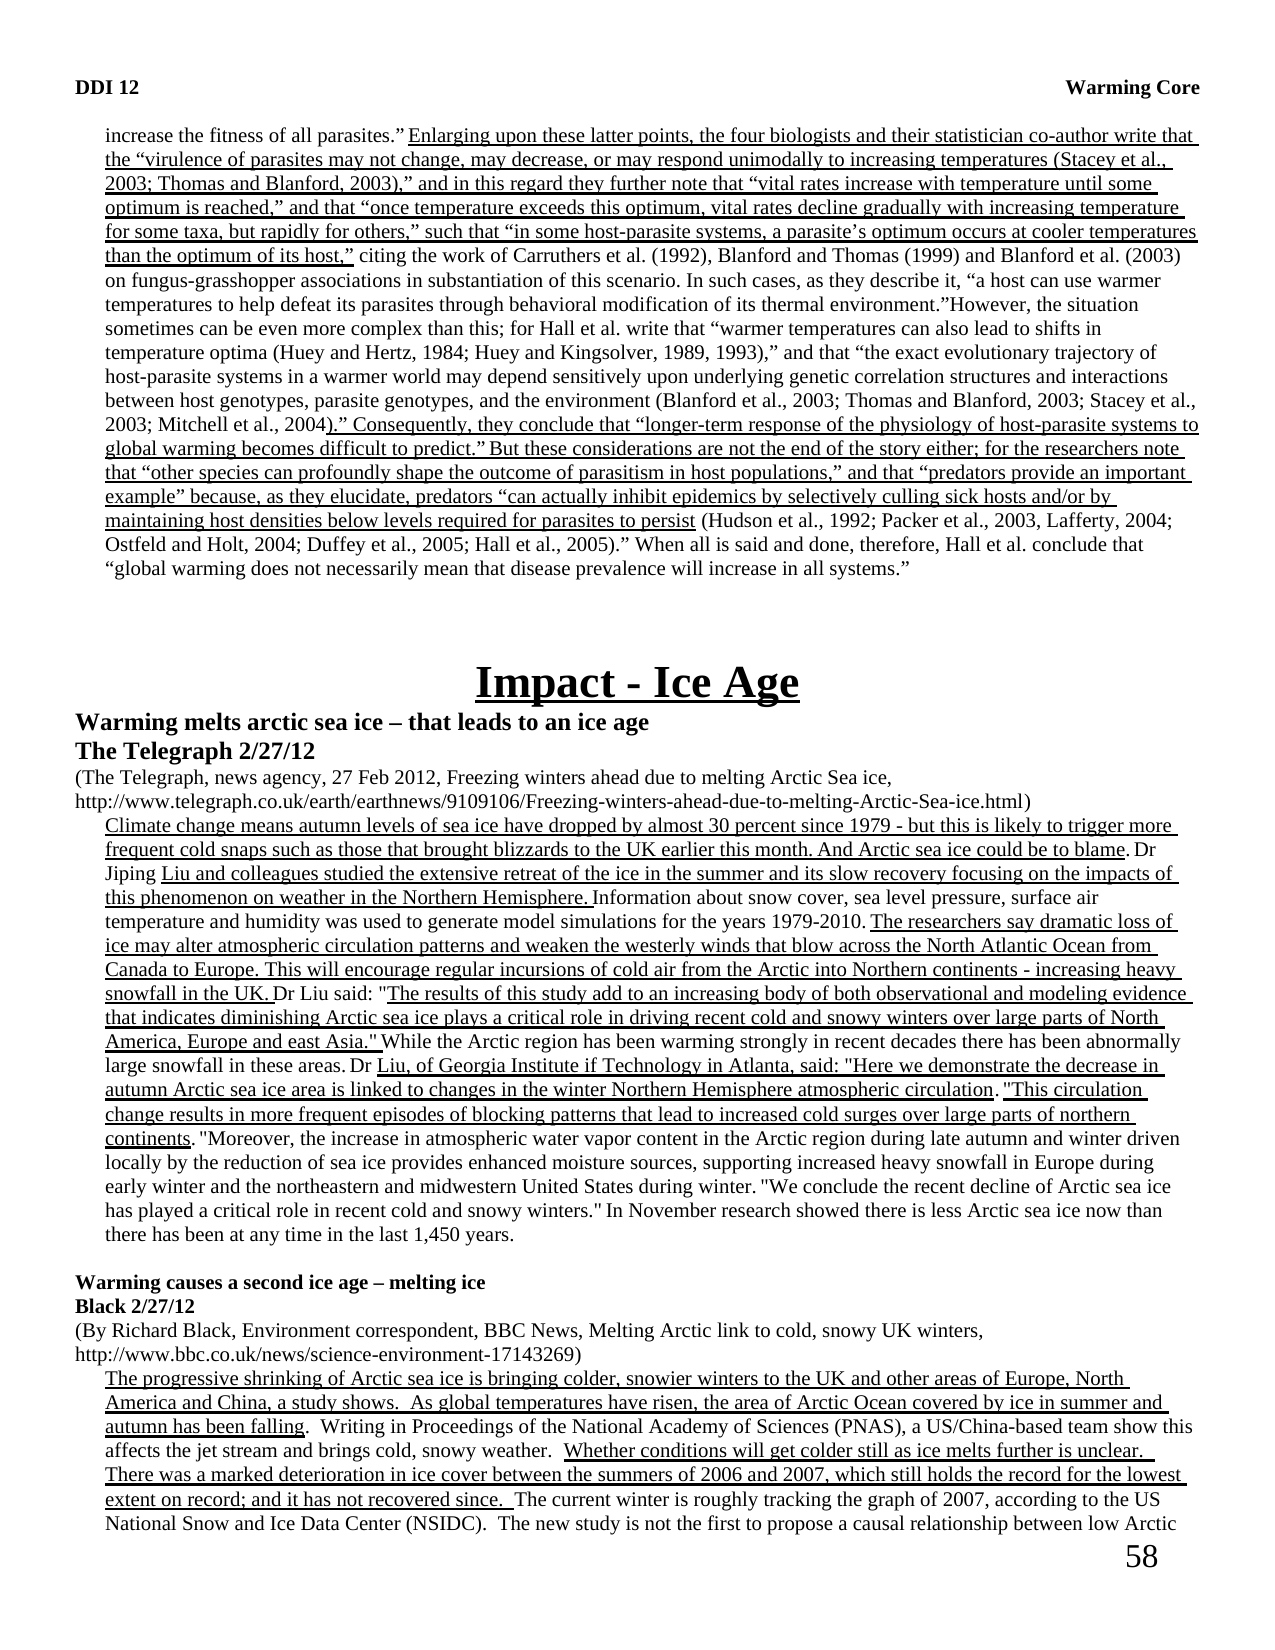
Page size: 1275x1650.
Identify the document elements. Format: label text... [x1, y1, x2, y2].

subtitle Impact - Ice Age [75, 654, 1200, 707]
text Warming melts arctic sea ice – that leads to an ice age The Telegraph 2/27/12 [75, 707, 1200, 764]
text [105, 123, 1200, 580]
text Climate change means autumn levels of sea ice have dropped by almost 30 percent since 1979 - but this is likely to trigger more frequent cold snaps such as those that brought blizzards to the UK earlier this month. And Arctic sea ice could be to blame. Dr Jiping Liu and colleagues studied the extensive retreat of the ice in the summer and its slow recovery focusing on the impacts of this phenomenon on weather in the Northern Hemisphere. Information about snow cover, sea level pressure, surface air temperature and humidity was used to generate model simulations for the years 1979-2010. The researchers say dramatic loss of ice may alter atmospheric circulation patterns and weaken the westerly winds that blow across the North Atlantic Ocean from Canada to Europe. This will encourage regular incursions of cold air from the Arctic into Northern continents - increasing heavy snowfall in the UK. Dr Liu said: "The results of this study add to an increasing body of both observational and modeling evidence that indicates diminishing Arctic sea ice plays a critical role in driving recent cold and snowy winters over large parts of North America, Europe and east Asia." While the Arctic region has been warming strongly in recent decades there has been abnormally large snowfall in these areas. Dr Liu, of Georgia Institute if Technology in Atlanta, said: "Here we demonstrate the decrease in autumn Arctic sea ice area is linked to changes in the winter Northern Hemisphere atmospheric circulation. "This circulation change results in more frequent episodes of blocking patterns that lead to increased cold surges over large parts of northern continents. "Moreover, the increase in atmospheric water vapor content in the Arctic region during late autumn and winter driven locally by the reduction of sea ice provides enhanced moisture sources, supporting increased heavy snowfall in Europe during early winter and the northeastern and midwestern United States during winter. "We conclude the recent decline of Arctic sea ice has played a critical role in recent cold and snowy winters." In November research showed there is less Arctic sea ice now than there has been at any time in the last 1,450 years. [105, 813, 1200, 1246]
text (By Richard Black, Environment correspondent, BBC News, Melting Arctic link to cold, snowy UK winters, http://www.bbc.co.uk/news/science-environment-17143269) [75, 1318, 1200, 1366]
text (The Telegraph, news agency, 27 Feb 2012, Freezing winters ahead due to melting Arctic Sea ice, http://www.telegraph.co.uk/earth/earthnews/9109106/Freezing-winters-ahead-due-to-melting-Arctic-Sea-ice.html) [75, 764, 1200, 813]
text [105, 1366, 1200, 1534]
text Warming causes a second ice age – melting ice Black 2/27/12 [75, 1270, 1200, 1318]
